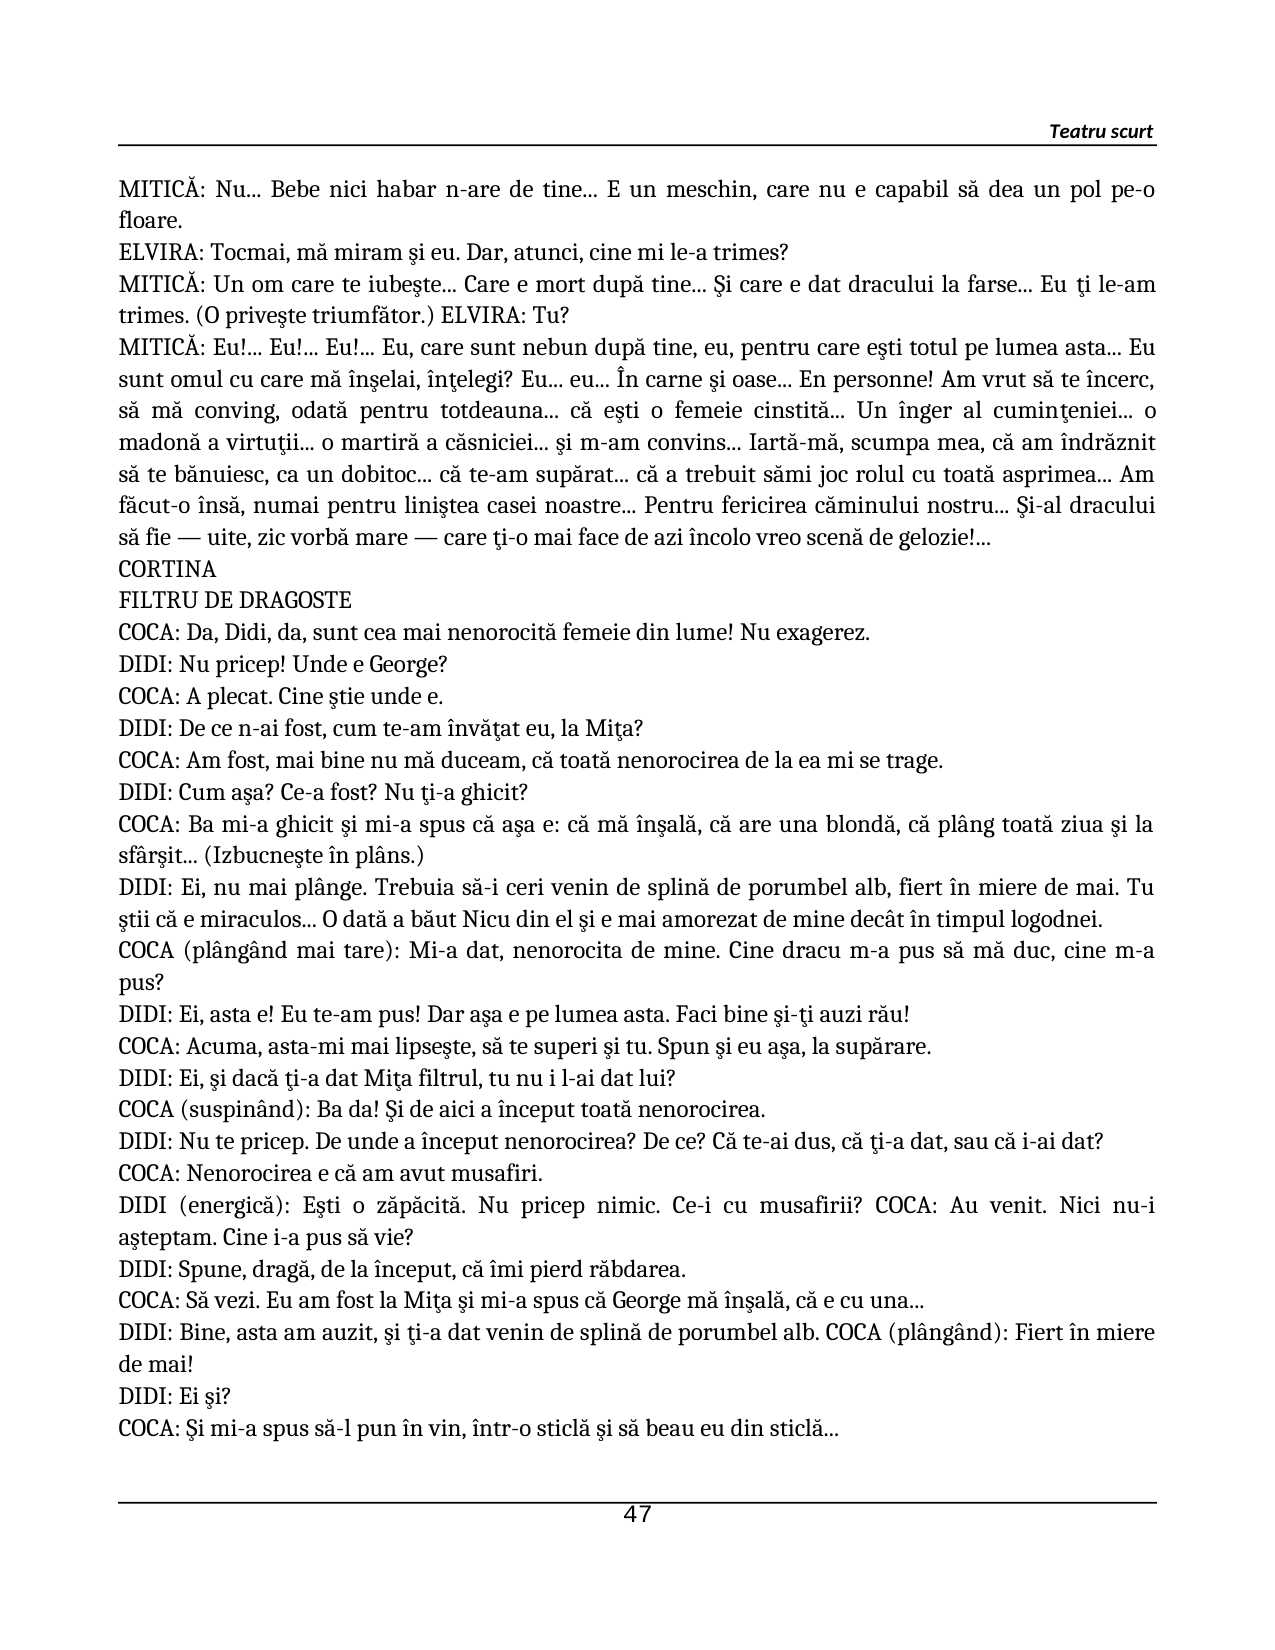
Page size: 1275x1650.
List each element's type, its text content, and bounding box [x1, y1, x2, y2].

text MITICĂ: Un om care te iubeşte... Care e mort după tine... Şi care e dat dracului la farse... Eu ţi le-am trimes. (O priveşte triumfător.) ELVIRA: Tu? [118, 270, 1157, 330]
text DIDI: Bine, asta am auzit, şi ţi-a dat venin de splină de porumbel alb. COCA (plângând): Fiert în miere de mai! [118, 1318, 1157, 1378]
text FILTRU DE DRAGOSTE [118, 586, 1157, 615]
text DIDI: Ei, şi dacă ţi-a dat Miţa filtrul, tu nu i l-ai dat lui? [118, 1063, 1157, 1092]
text COCA: Ba mi-a ghicit şi mi-a spus că aşa e: că mă înşală, că are una blondă, că plâng toată ziua şi la sfârşit... (Izbucneşte în plâns.) [118, 809, 1157, 870]
text DIDI: De ce n-ai fost, cum te-am învăţat eu, la Miţa? [118, 714, 1157, 743]
text COCA: Acuma, asta-mi mai lipseşte, să te superi şi tu. Spun şi eu aşa, la supărare. [118, 1032, 1157, 1060]
text COCA: Să vezi. Eu am fost la Miţa şi mi-a spus că George mă înşală, că e cu una... [118, 1286, 1157, 1315]
text COCA: A plecat. Cine ştie unde e. [118, 682, 1157, 711]
text COCA: Nenorocirea e că am avut musafiri. [118, 1159, 1157, 1188]
text COCA: Şi mi-a spus să-l pun în vin, într-o sticlă şi să beau eu din sticlă... [118, 1413, 1157, 1442]
text DIDI: Cum aşa? Ce-a fost? Nu ţi-a ghicit? [118, 778, 1157, 806]
text DIDI: Ei, asta e! Eu te-am pus! Dar aşa e pe lumea asta. Faci bine şi-ţi auzi rău! [118, 1000, 1157, 1028]
text COCA: Da, Didi, da, sunt cea mai nenorocită femeie din lume! Nu exagerez. [118, 618, 1157, 647]
text CORTINA [118, 554, 1157, 583]
text MITICĂ: Nu... Bebe nici habar n-are de tine... E un meschin, care nu e capabil să dea un pol pe-o floare. [118, 174, 1157, 235]
text DIDI (energică): Eşti o zăpăcită. Nu pricep nimic. Ce-i cu musafirii? COCA: Au venit. Nici nu-i aşteptam. Cine i-a pus să vie? [118, 1191, 1157, 1251]
text DIDI: Ei şi? [118, 1382, 1157, 1410]
text MITICĂ: Eu!... Eu!... Eu!... Eu, care sunt nebun după tine, eu, pentru care eşti totul pe lumea asta... Eu sunt omul cu care mă înşelai, înţelegi? Eu... eu... În carne şi oase... En personne! Am vrut să te încerc, să mă conving, odată pentru totdeauna... că eşti o femeie cinstită... Un înger al cuminţeniei... o madonă a virtuţii... o martiră a căsniciei... şi m-am convins... Iartă-mă, scumpa mea, că am îndrăznit să te bănuiesc, ca un dobitoc... că te-am supărat... că a trebuit sămi joc rolul cu toată asprimea... Am făcut-o însă, numai pentru liniştea casei noastre... Pentru fericirea căminului nostru... Şi-al dracului să fie — uite, zic vorbă mare — care ţi-o mai face de azi încolo vreo scenă de gelozie!... [118, 333, 1157, 551]
text COCA: Am fost, mai bine nu mă duceam, că toată nenorocirea de la ea mi se trage. [118, 746, 1157, 774]
text DIDI: Nu pricep! Unde e George? [118, 650, 1157, 679]
text COCA (plângând mai tare): Mi-a dat, nenorocita de mine. Cine dracu m-a pus să mă duc, cine m-a pus? [118, 936, 1157, 997]
text COCA (suspinând): Ba da! Şi de aici a început toată nenorocirea. [118, 1095, 1157, 1124]
text DIDI: Nu te pricep. De unde a început nenorocirea? De ce? Că te-ai dus, că ţi-a dat, sau că i-ai dat? [118, 1127, 1157, 1156]
text DIDI: Spune, dragă, de la început, că îmi pierd răbdarea. [118, 1254, 1157, 1283]
text DIDI: Ei, nu mai plânge. Trebuia să-i ceri venin de splină de porumbel alb, fiert în miere de mai. Tu ştii că e miraculos... O dată a băut Nicu din el şi e mai amorezat de mine decât în timpul logodnei. [118, 873, 1157, 933]
text ELVIRA: Tocmai, mă miram şi eu. Dar, atunci, cine mi le-a trimes? [118, 238, 1157, 267]
